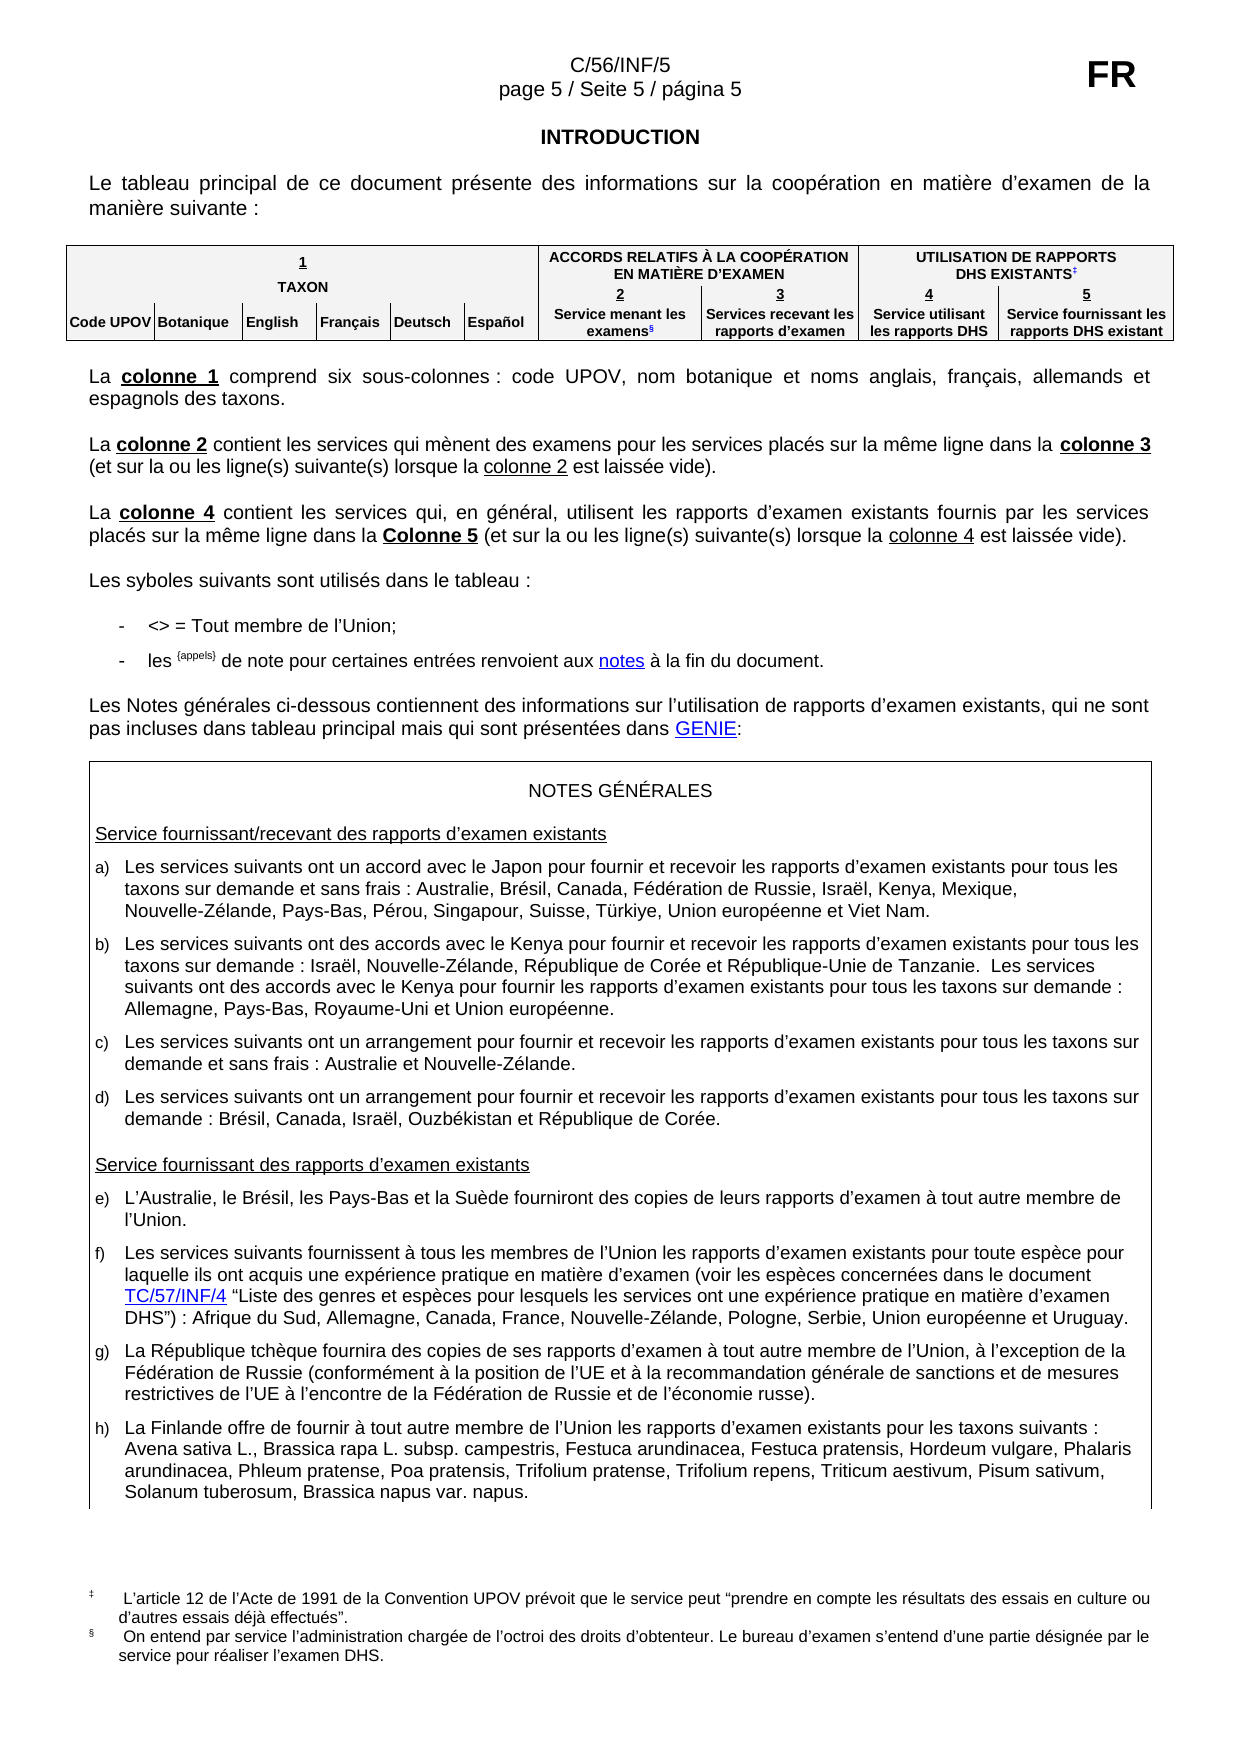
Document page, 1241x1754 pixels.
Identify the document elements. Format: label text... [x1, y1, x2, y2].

table_cell 2 Service menant les examens [539, 286, 701, 339]
table_header UTILISATION DE RAPPORTS DHS EXISTANTS [859, 246, 1173, 286]
text - les {appels} de note pour certaines entrées renvoient aux notes à la fin du document. [118, 648, 1152, 671]
table_cell Español [465, 303, 538, 339]
text La colonne 2 contient les services qui mènent des examens pour les services placés sur la même ligne dans la colonne 3 (et sur la ou les ligne(s) suivante(s) lorsque la colonne 2 est laissée vide). [89, 433, 1152, 478]
table_cell Les services suivants ont des accords avec le Kenya pour fournir et recevoir les rapports d’examen existants pour tous les taxons sur demande : Israël, Nouvelle-Zélande, République de Corée et République-Unie de Tanzanie. Les services suivants ont des accords avec le Kenya pour fournir les rapports d’examen existants pour tous les taxons sur demande : Allemagne, Pays-Bas, Royaume-Uni et Union européenne. [90, 927, 1151, 1025]
table_cell Les services suivants ont un arrangement pour fournir et recevoir les rapports d’examen existants pour tous les taxons sur demande et sans frais : Australie et Nouvelle-Zélande. [90, 1025, 1151, 1080]
text Les Notes générales ci-dessous contiennent des informations sur l’utilisation de rapports d’examen existants, qui ne sont pas incluses dans tableau principal mais qui sont présentées dans GENIE: [89, 694, 1152, 739]
table_cell 3 Services recevant les rapports d’examen [702, 286, 858, 339]
table_cell L’Australie, le Brésil, les Pays-Bas et la Suède fourniront des copies de leurs rapports d’examen à tout autre membre de l’Union. [90, 1181, 1151, 1236]
text INTRODUCTION [89, 125, 1152, 149]
text La colonne 1 comprend six sous-colonnes : code UPOV, nom botanique et noms anglais, français, allemands et espagnols des taxons. [89, 364, 1152, 410]
table_cell La République tchèque fournira des copies de ses rapports d’examen à tout autre membre de l’Union, à l’exception de la Fédération de Russie (conformément à la position de l’UE et à la recommandation générale de sanctions et de mesures restrictives de l’UE à l’encontre de la Fédération de Russie et de l’économie russe). [90, 1334, 1151, 1411]
table_cell 5 Service fournissant les rapports DHS existant [999, 286, 1173, 339]
table_header ACCORDS RELATIFS À LA COOPÉRATION EN MATIÈRE D’EXAMEN [539, 246, 858, 286]
table_cell Les services suivants ont un accord avec le Japon pour fournir et recevoir les rapports d’examen existants pour tous les taxons sur demande et sans frais : Australie, Brésil, Canada, Fédération de Russie, Israël, Kenya, Mexique, Nouvelle-Zélande, Pays-Bas, Pérou, Singapour, Suisse, Türkiye, Union européenne et Viet Nam. [90, 850, 1151, 927]
table_cell Les services suivants fournissent à tous les membres de l’Union les rapports d’examen existants pour toute espèce pour laquelle ils ont acquis une expérience pratique en matière d’examen (voir les espèces concernées dans le document TC/57/INF/4 “Liste des genres et espèces pour lesquels les services ont une expérience pratique en matière d’examen DHS”) : Afrique du Sud, Allemagne, Canada, France, Nouvelle-Zélande, Pologne, Serbie, Union européenne et Uruguay. [90, 1236, 1151, 1334]
table_cell English [243, 303, 316, 339]
table_cell 4 Service utilisant les rapports DHS [859, 286, 998, 339]
table_cell Les services suivants ont un arrangement pour fournir et recevoir les rapports d’examen existants pour tous les taxons sur demande : Brésil, Canada, Israël, Ouzbékistan et République de Corée. [90, 1080, 1151, 1135]
table_cell Français [317, 303, 390, 339]
text Le tableau principal de ce document présente des informations sur la coopération en matière d’examen de la manière suivante : [89, 171, 1152, 221]
text - <> = Tout membre de l’Union; [118, 614, 1152, 636]
table_header 1 TAXON [67, 246, 538, 303]
table_cell Deutsch [391, 303, 464, 339]
table_header NOTES GÉNÉRALES Service fournissant/recevant des rapports d’examen existants [90, 762, 1151, 850]
text La colonne 4 contient les services qui, en général, utilisent les rapports d’examen existants fournis par les services placés sur la même ligne dans la Colonne 5 (et sur la ou les ligne(s) suivante(s) lorsque la colonne 4 est laissée vide). [89, 501, 1152, 546]
table_cell Code UPOV [67, 303, 154, 339]
text Les syboles suivants sont utilisés dans le tableau : [89, 569, 1152, 592]
table_cell Botanique [155, 303, 242, 339]
table_cell La Finlande offre de fournir à tout autre membre de l’Union les rapports d’examen existants pour les taxons suivants : Avena sativa L., Brassica rapa L. subsp. campestris, Festuca arundinacea, Festuca pratensis, Hordeum vulgare, Phalaris arundinacea, Phleum pratense, Poa pratensis, Trifolium pratense, Trifolium repens, Triticum aestivum, Pisum sativum, Solanum tuberosum, Brassica napus var. napus. [90, 1411, 1151, 1509]
table_cell Service fournissant des rapports d’examen existants [90, 1135, 1151, 1181]
